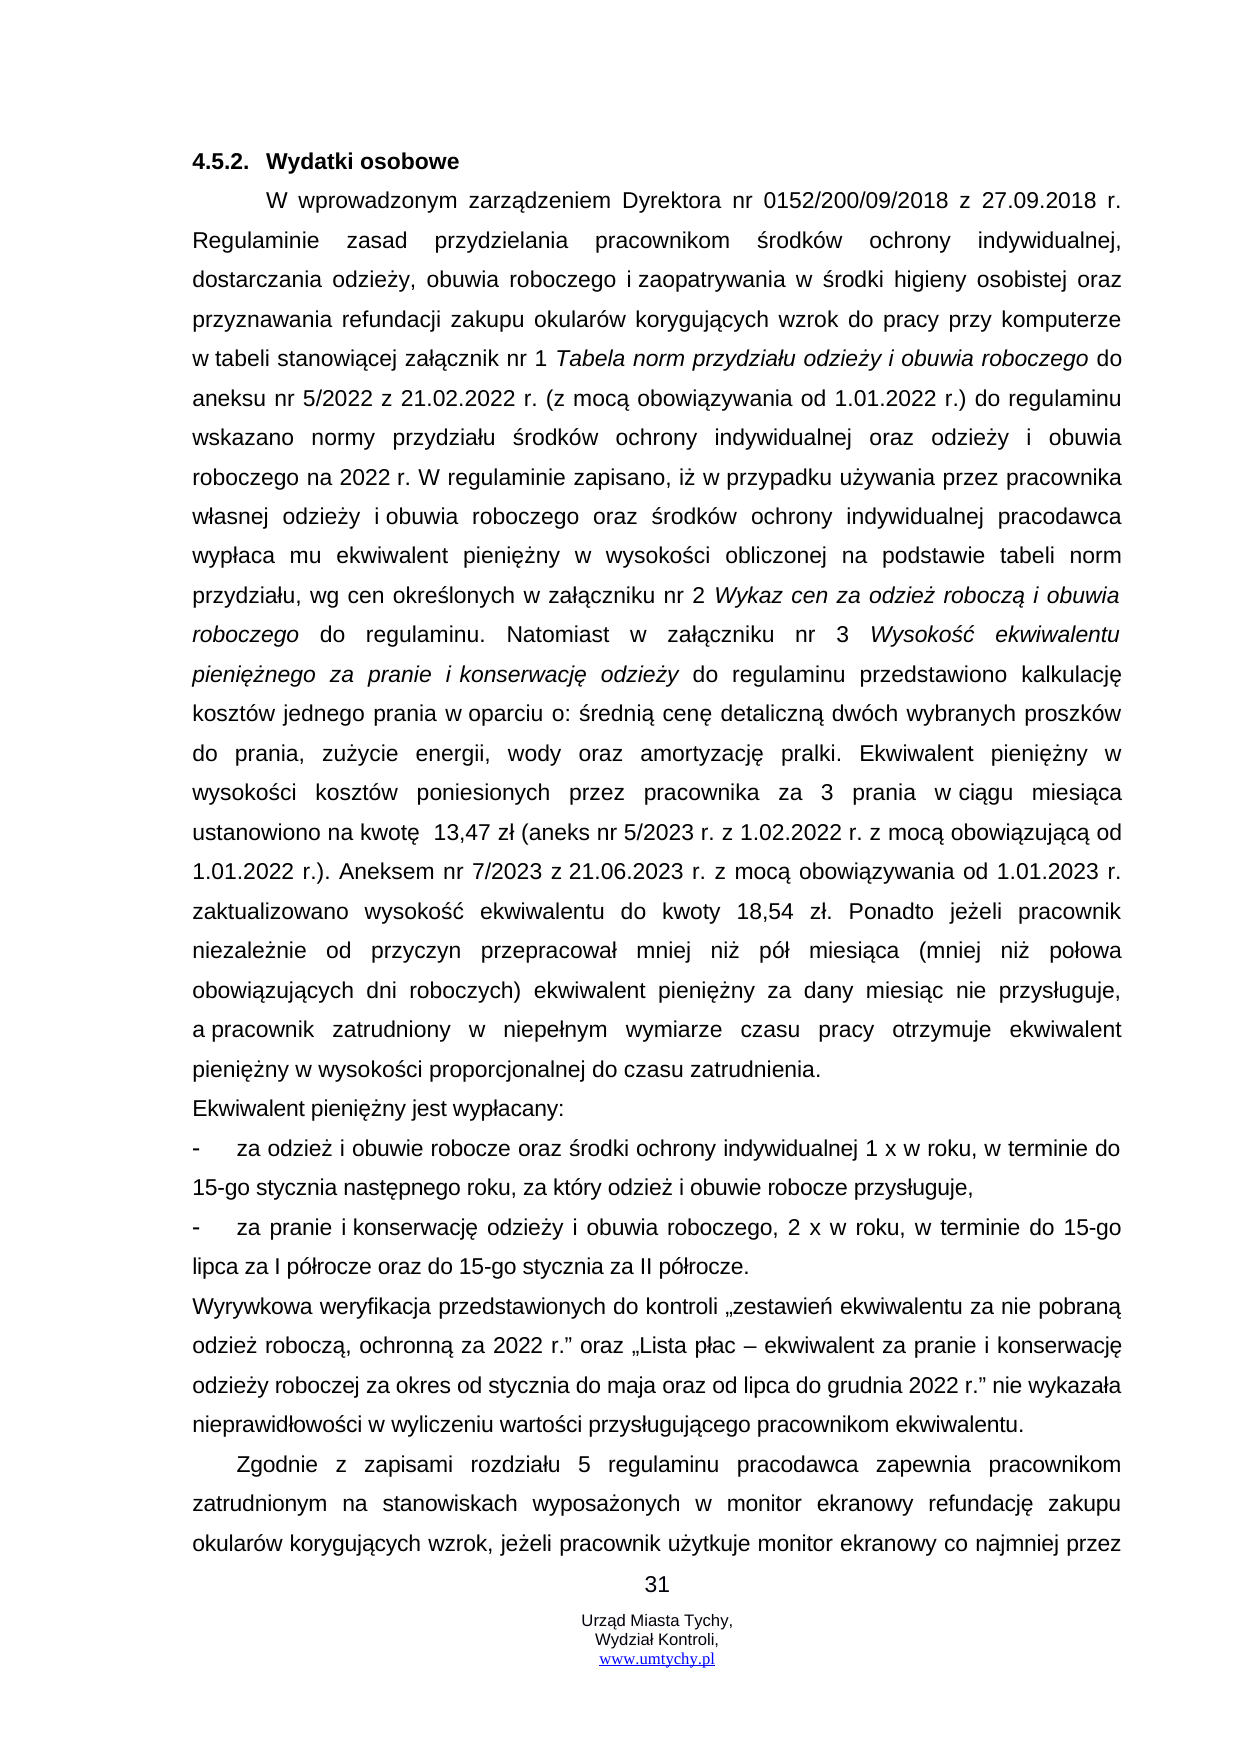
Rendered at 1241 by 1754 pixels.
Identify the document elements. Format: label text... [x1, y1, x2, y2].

list za odzież i obuwie robocze oraz środki ochrony indywidualnej 1 x w roku, w terminie do 15-go stycznia następnego roku, za który odzież i obuwie robocze przysługuje, [192, 1135, 1122, 1201]
text Ekwiwalent pieniężny jest wypłacany: [192, 1095, 1122, 1122]
text W wprowadzonym zarządzeniem Dyrektora nr 0152/200/09/2018 z 27.09.2018 r. Regulaminie zasad przydzielania pracownikom środków ochrony indywidualnej, dostarczania odzieży, obuwia roboczego i zaopatrywania w środki higieny osobistej oraz przyznawania refundacji zakupu okularów korygujących wzrok do pracy przy komputerze w tabeli stanowiącej załącznik nr 1 Tabela norm przydziału odzieży i obuwia roboczego do aneksu nr 5/2022 z 21.02.2022 r. (z mocą obowiązywania od 1.01.2022 r.) do regulaminu wskazano normy przydziału środków ochrony indywidualnej oraz odzieży i obuwia roboczego na 2022 r. W regulaminie zapisano, iż w przypadku używania przez pracownika własnej odzieży i obuwia roboczego oraz środków ochrony indywidualnej pracodawca wypłaca mu ekwiwalent pieniężny w wysokości obliczonej na podstawie tabeli norm przydziału, wg cen określonych w załączniku nr 2 Wykaz cen za odzież roboczą i obuwia roboczego do regulaminu. Natomiast w załączniku nr 3 Wysokość ekwiwalentu pieniężnego za pranie i konserwację odzieży do regulaminu przedstawiono kalkulację kosztów jednego prania w oparciu o: średnią cenę detaliczną dwóch wybranych proszków do prania, zużycie energii, wody oraz amortyzację pralki. Ekwiwalent pieniężny w wysokości kosztów poniesionych przez pracownika za 3 prania w ciągu miesiąca ustanowiono na kwotę 13,47 zł (aneks nr 5/2023 r. z 1.02.2022 r. z mocą obowiązującą od 1.01.2022 r.). Aneksem nr 7/2023 z 21.06.2023 r. z mocą obowiązywania od 1.01.2023 r. zaktualizowano wysokość ekwiwalentu do kwoty 18,54 zł. Ponadto jeżeli pracownik niezależnie od przyczyn przepracował mniej niż pół miesiąca (mniej niż połowa obowiązujących dni roboczych) ekwiwalent pieniężny za dany miesiąc nie przysługuje, a pracownik zatrudniony w niepełnym wymiarze czasu pracy otrzymuje ekwiwalent pieniężny w wysokości proporcjonalnej do czasu zatrudnienia. [192, 187, 1122, 1082]
text Wyrywkowa weryfikacja przedstawionych do kontroli „zestawień ekwiwalentu za nie pobraną odzież roboczą, ochronną za 2022 r.” oraz „Lista płac – ekwiwalent za pranie i konserwację odzieży roboczej za okres od stycznia do maja oraz od lipca do grudnia 2022 r.” nie wykazała nieprawidłowości w wyliczeniu wartości przysługującego pracownikom ekwiwalentu. [192, 1293, 1122, 1437]
list za pranie i konserwację odzieży i obuwia roboczego, 2 x w roku, w terminie do 15-go lipca za I półrocze oraz do 15-go stycznia za II półrocze. [192, 1214, 1122, 1279]
list Wydatki osobowe [192, 148, 1122, 174]
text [192, 1451, 1122, 1556]
